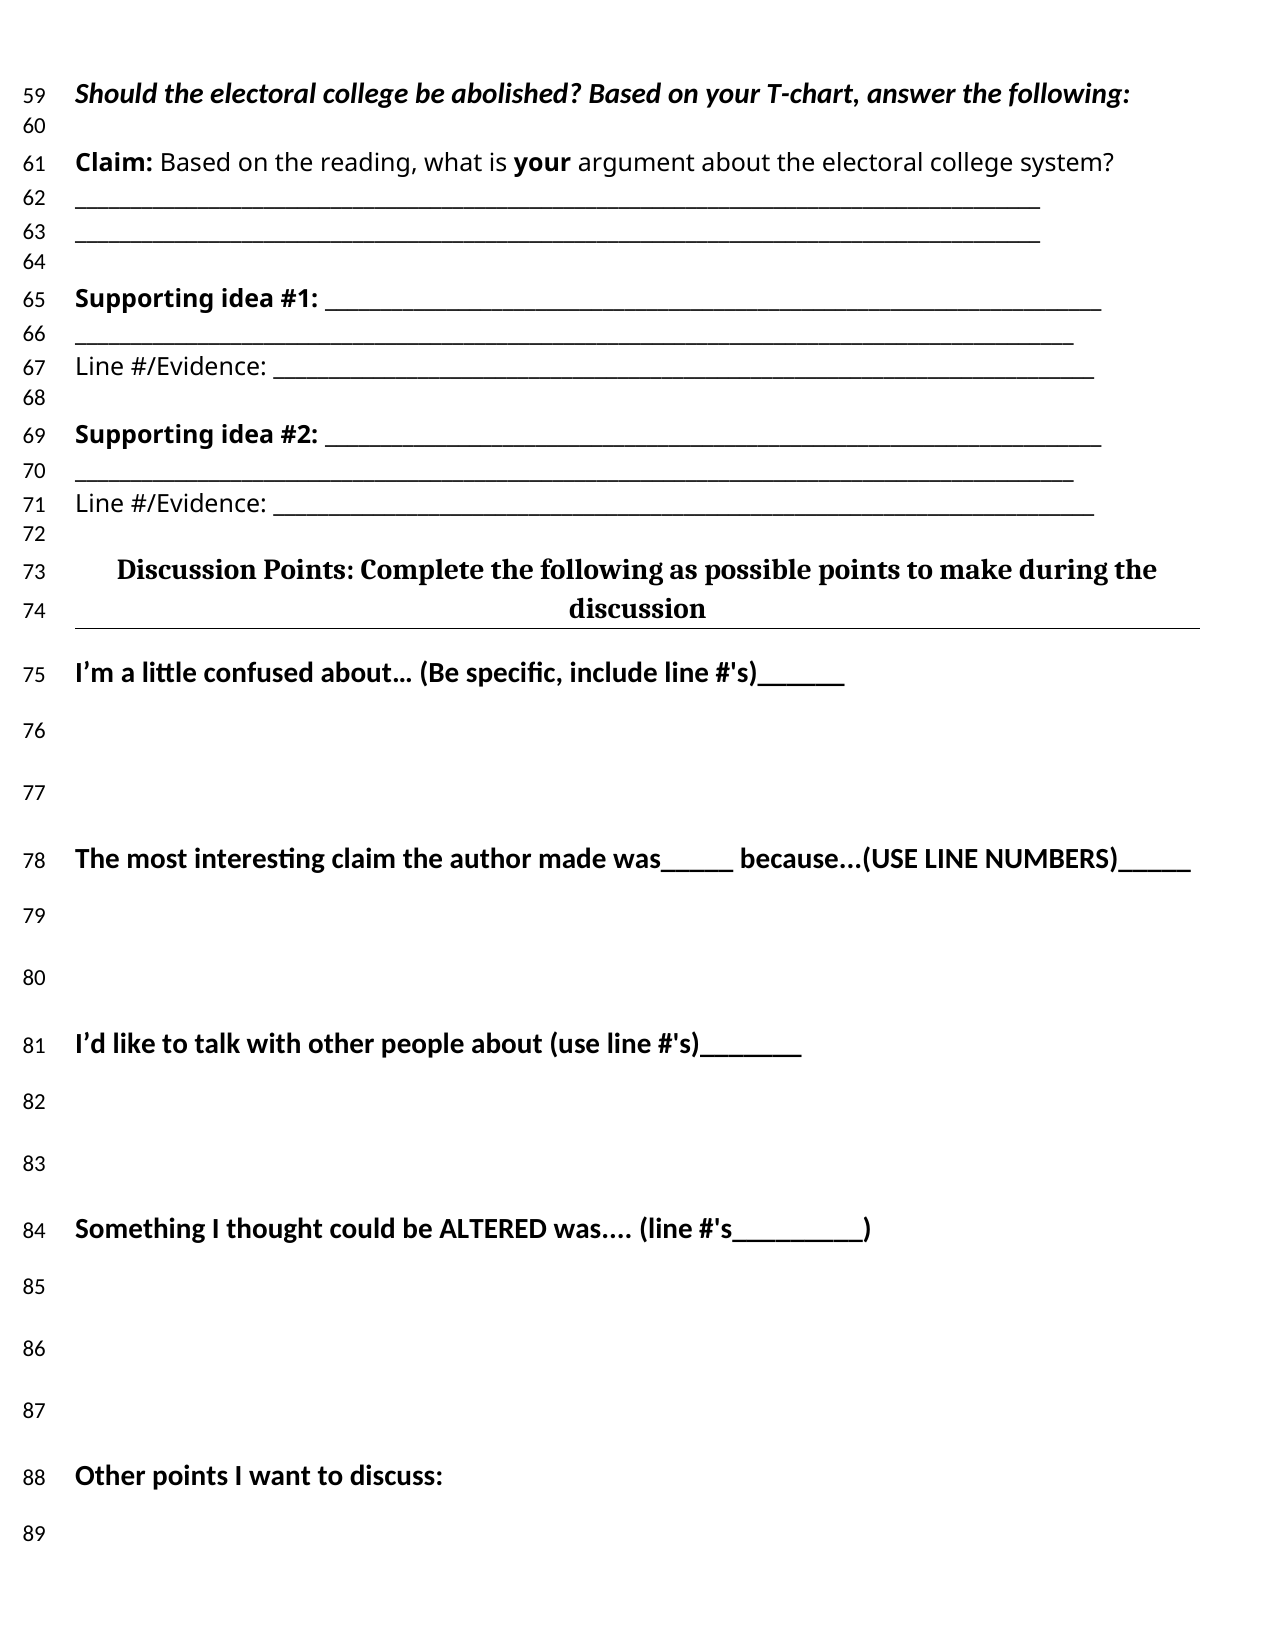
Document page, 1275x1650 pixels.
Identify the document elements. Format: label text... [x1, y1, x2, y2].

text _______________________________________________________________________________________ [75, 179, 1200, 213]
text I’d like to talk with other people about (use line #'s)_______ [75, 1025, 1200, 1061]
text Supporting idea #2: ______________________________________________________________________ __________________________________________________________________________________________ [75, 417, 1200, 485]
text _______________________________________________________________________________________ [75, 213, 1200, 247]
text Supporting idea #1: ______________________________________________________________________ __________________________________________________________________________________________ [75, 281, 1200, 349]
text Other points I want to discuss: [75, 1457, 1200, 1493]
text I’m a little confused about… (Be specific, include line #'s)______ [75, 654, 1200, 690]
text Claim: Based on the reading, what is your argument about the electoral college system? [75, 145, 1200, 179]
text The most interesting claim the author made was_____ because...(USE LINE NUMBERS)_____ [75, 840, 1200, 875]
text Line #/Evidence: __________________________________________________________________________ [75, 349, 1200, 383]
text Line #/Evidence: __________________________________________________________________________ [75, 485, 1200, 519]
text Should the electoral college be abolished? Based on your T-chart, answer the following: [75, 75, 1200, 111]
text Discussion Points: Complete the following as possible points to make during the discussion [75, 553, 1200, 628]
text Something I thought could be ALTERED was.... (line #'s_________) [75, 1210, 1200, 1246]
